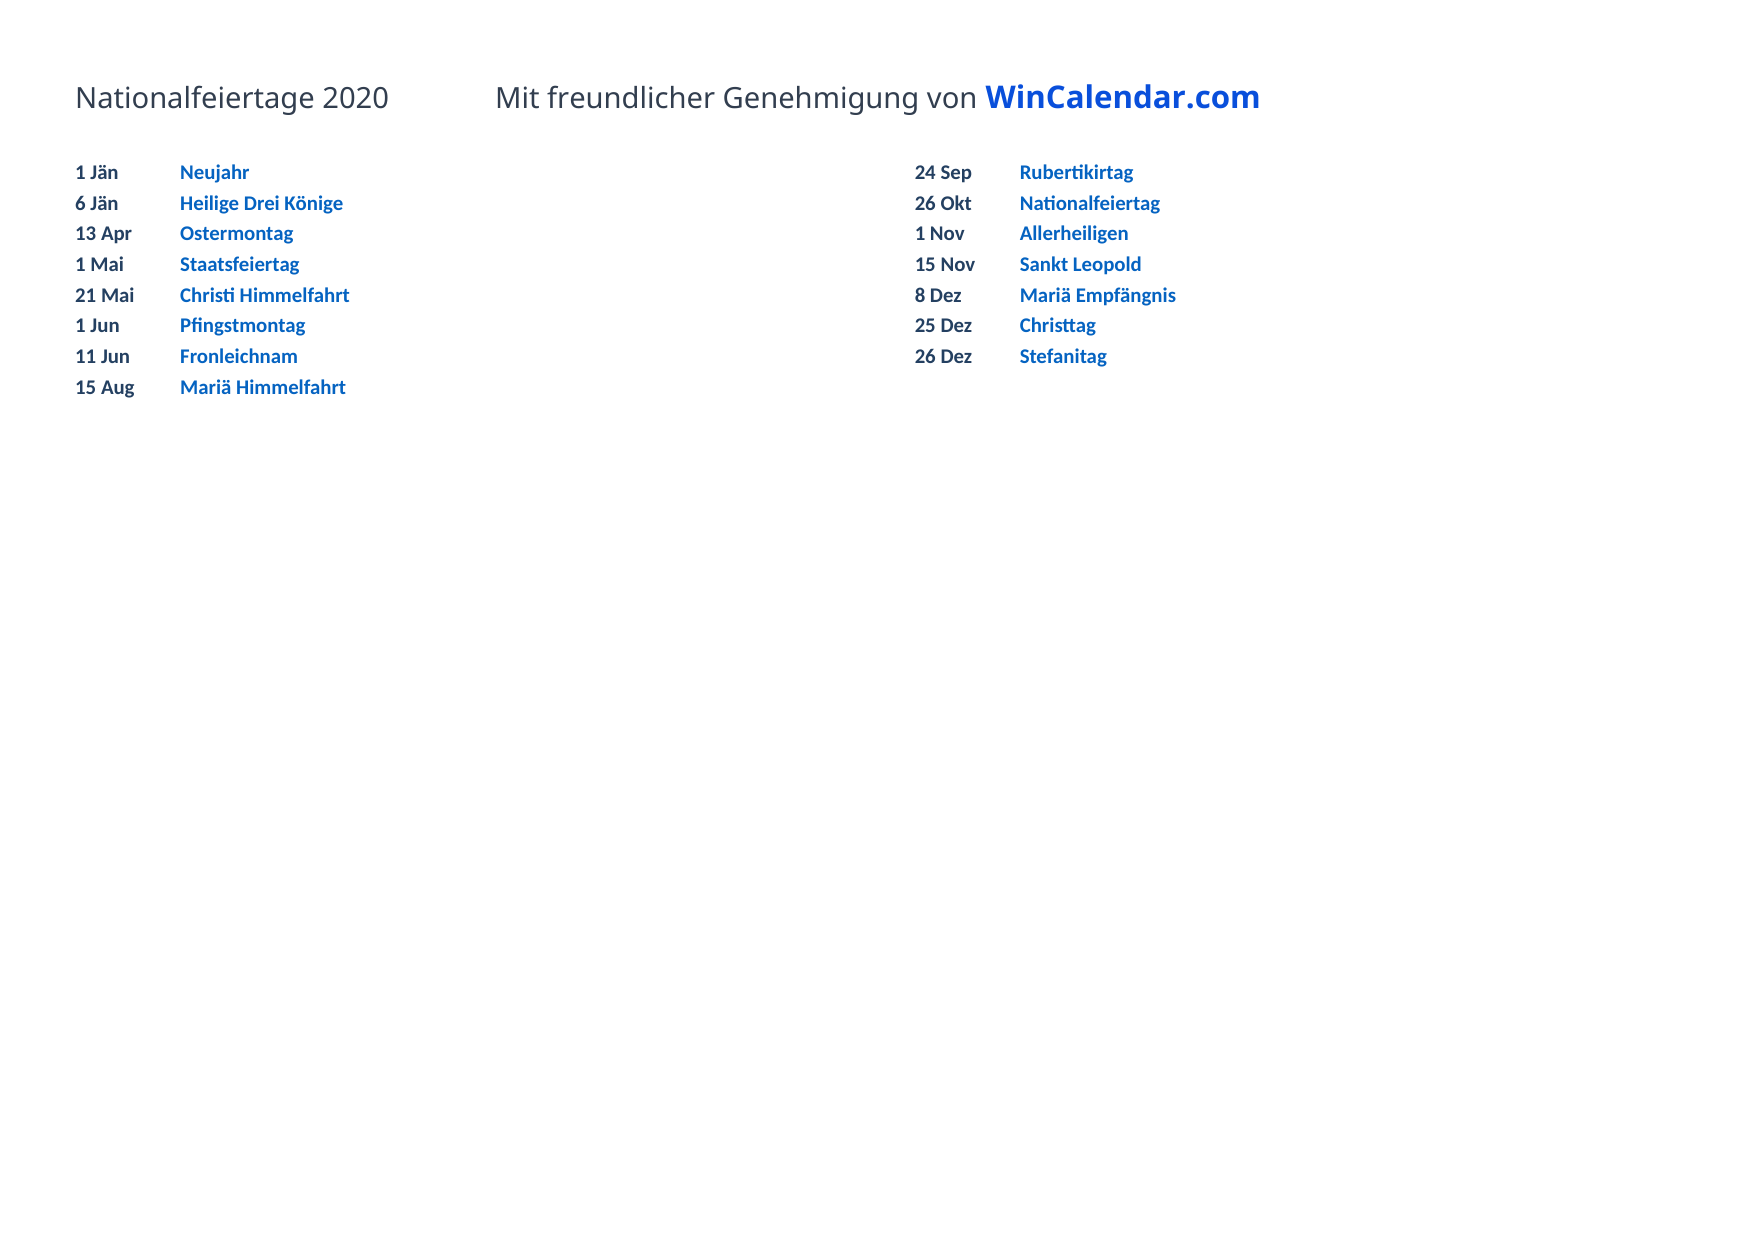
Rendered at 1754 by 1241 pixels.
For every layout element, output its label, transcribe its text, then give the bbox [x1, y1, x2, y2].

text 24 Sep Rubertikirtag [914, 163, 1679, 183]
text 1 Nov Allerheiligen [914, 224, 1679, 245]
text 15 Nov Sankt Leopold [914, 255, 1679, 276]
text 1 Jän Neujahr [75, 163, 839, 183]
text 1 Jun Pfingstmontag [75, 317, 839, 337]
text 26 Dez Stefanitag [914, 347, 1679, 368]
text 13 Apr Ostermontag [75, 224, 839, 245]
text 8 Dez Mariä Empfängnis [914, 286, 1679, 306]
text 21 Mai Christi Himmelfahrt [75, 286, 839, 306]
text 15 Aug Mariä Himmelfahrt [75, 378, 839, 398]
text 6 Jän Heilige Drei Könige [75, 194, 839, 214]
text 25 Dez Christtag [914, 317, 1679, 337]
subtitle Nationalfeiertage 2020 Mit freundlicher Genehmigung von WinCalendar.com [75, 75, 1679, 118]
text 11 Jun Fronleichnam [75, 347, 839, 368]
text 26 Okt Nationalfeiertag [914, 194, 1679, 214]
text 1 Mai Staatsfeiertag [75, 255, 839, 276]
